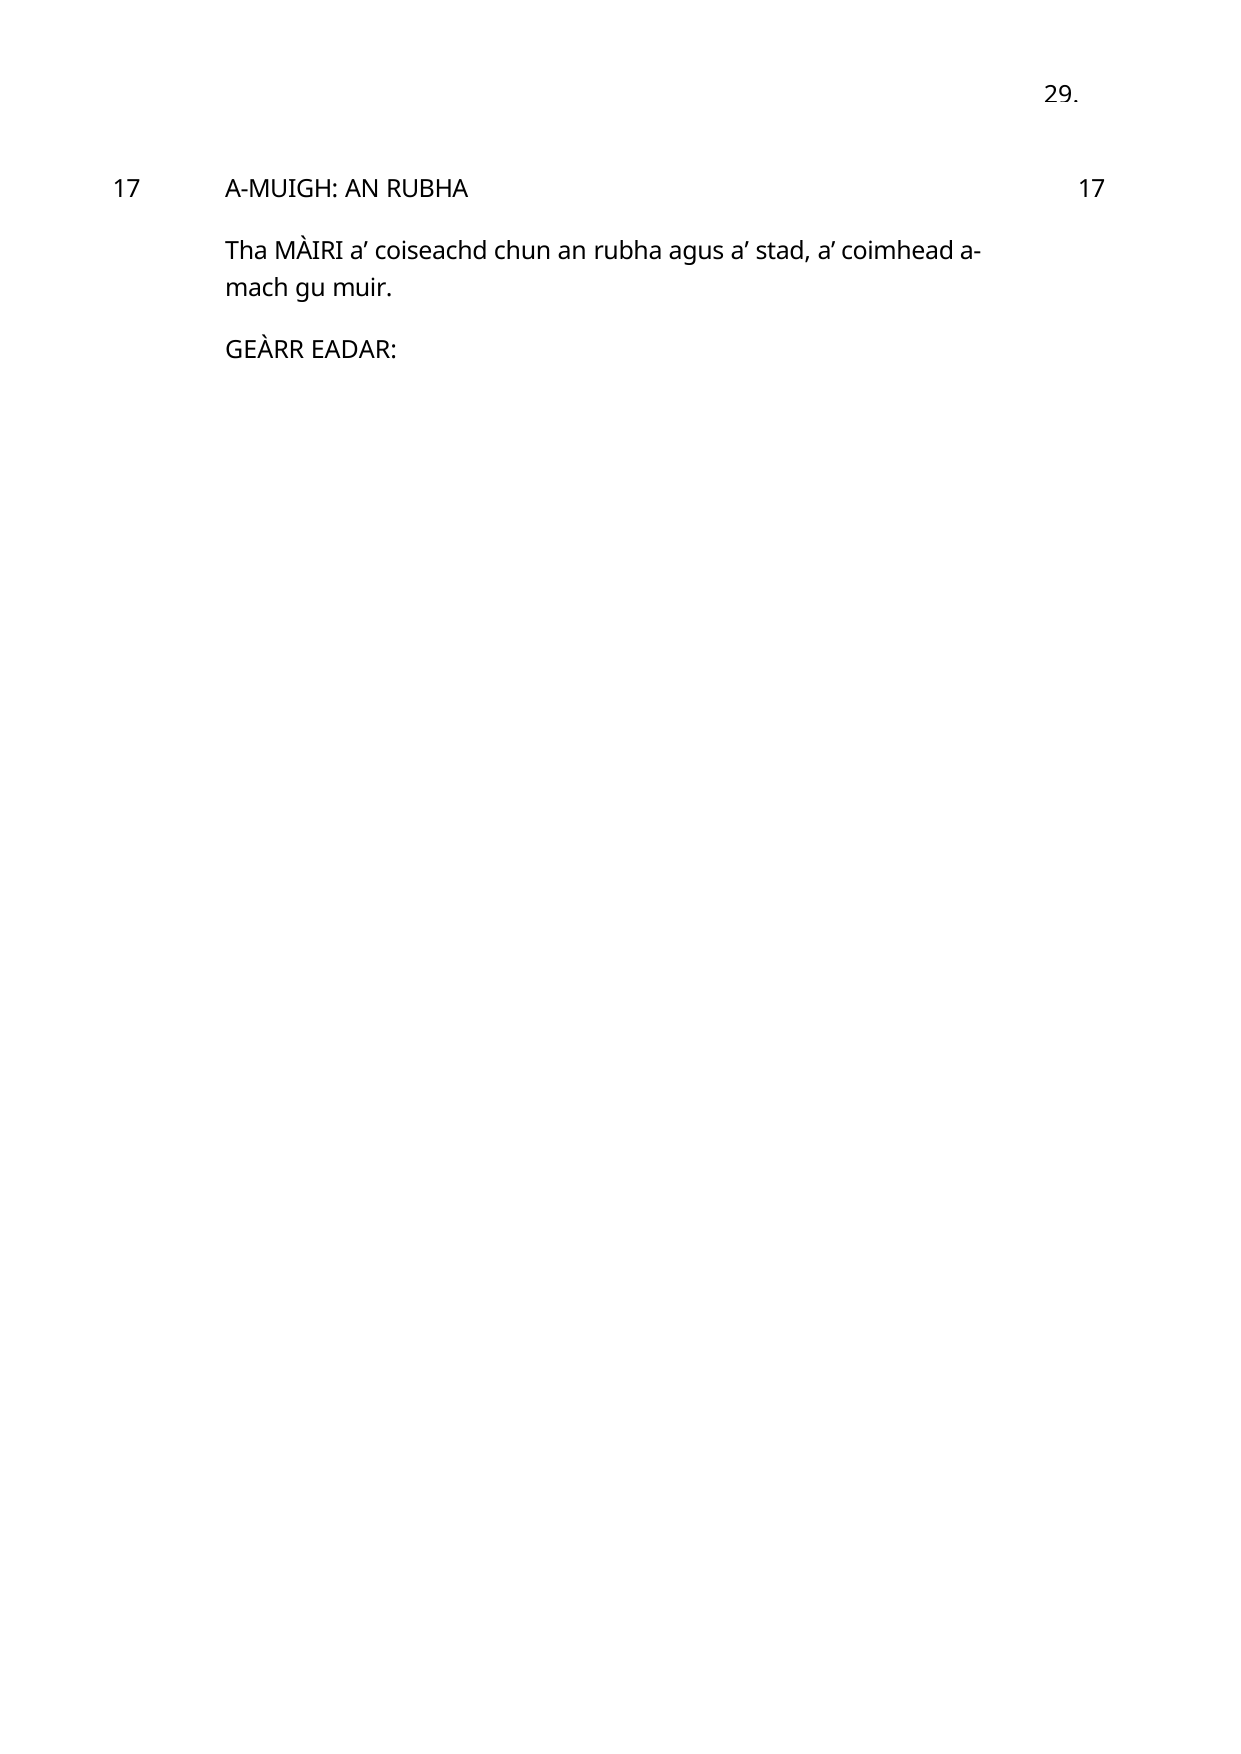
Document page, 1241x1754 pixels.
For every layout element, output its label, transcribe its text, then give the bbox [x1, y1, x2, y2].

text GEÀRR EADAR: [225, 332, 1101, 366]
text Tha MÀIRI a’ coiseachd chun an rubha agus a’ stad, a’ coimhead a-mach gu muir. [225, 232, 999, 304]
list A-MUIGH: AN RUBHA 17 [112, 171, 1117, 205]
